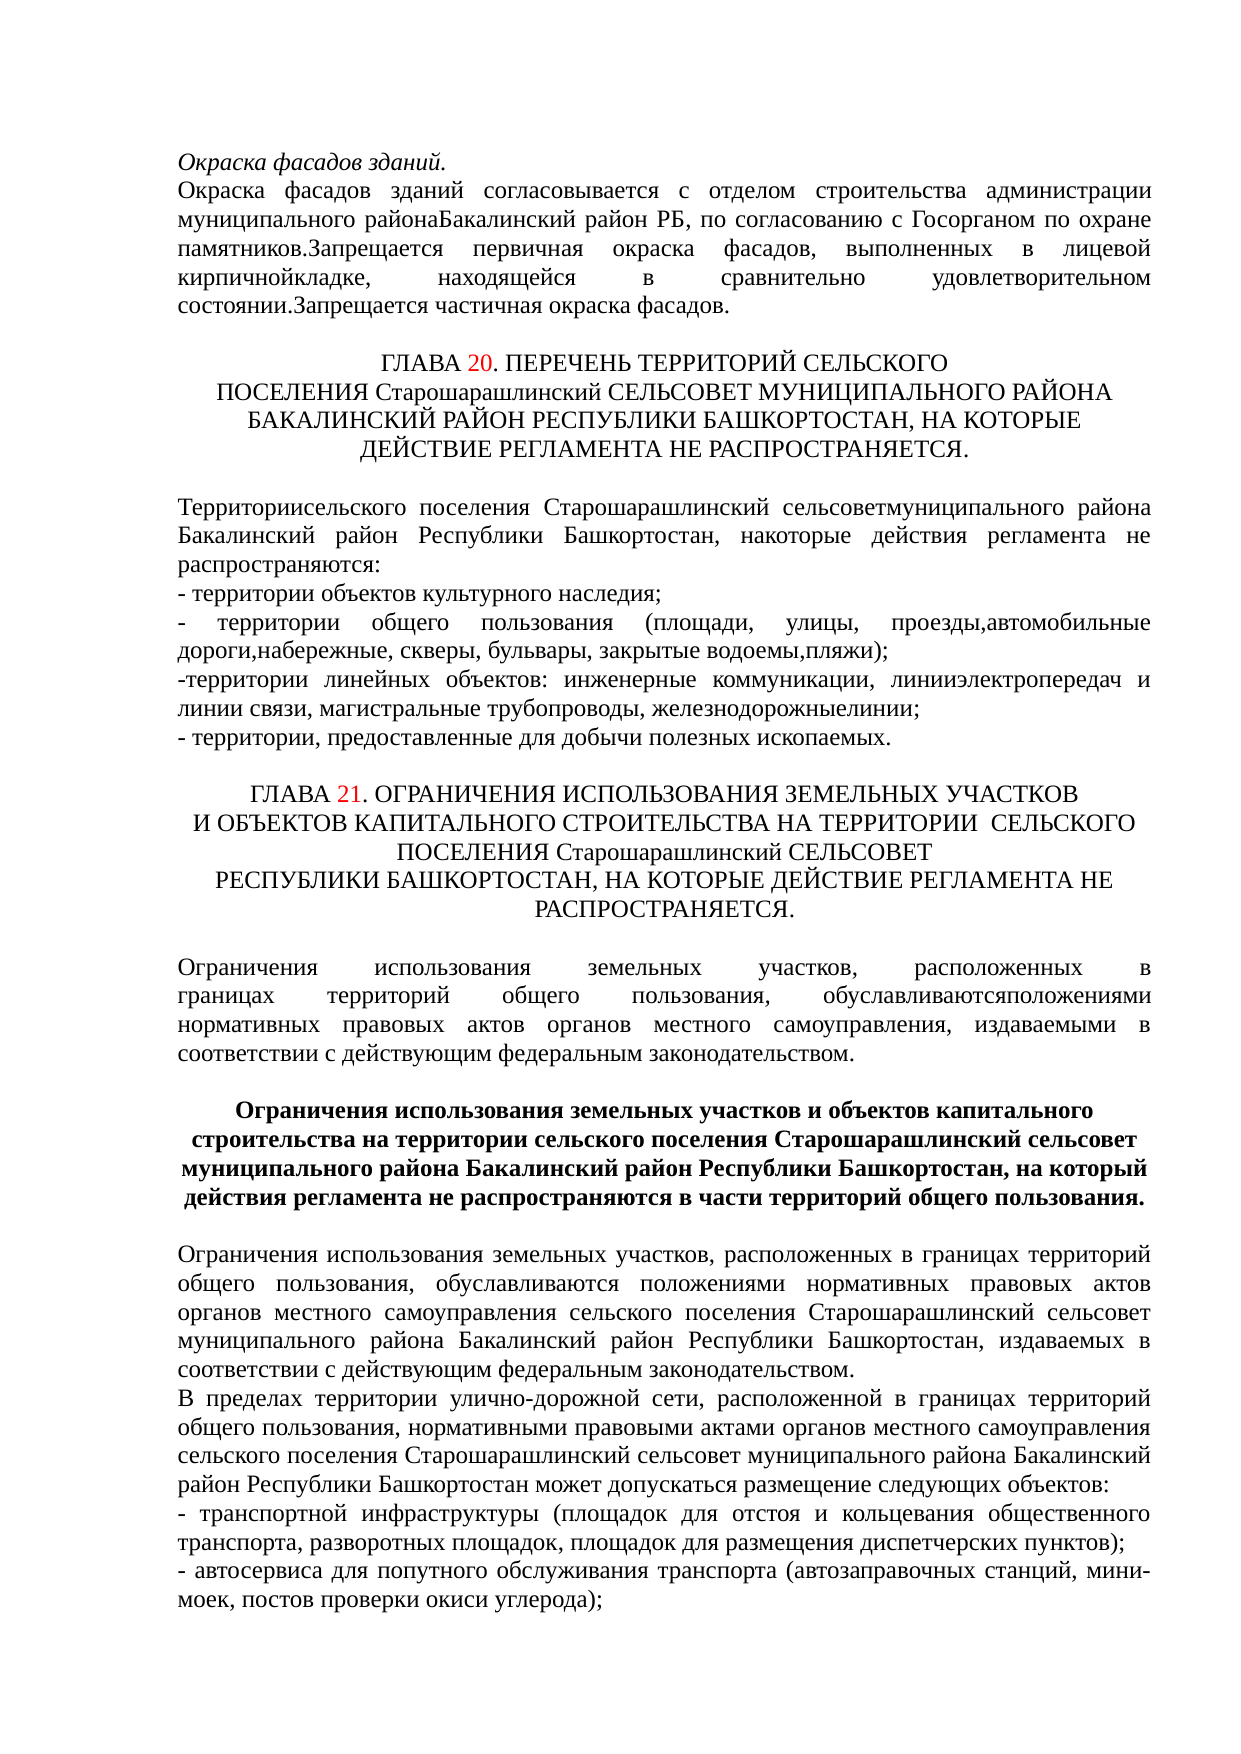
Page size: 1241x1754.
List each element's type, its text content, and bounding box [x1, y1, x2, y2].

text - транспортной инфраструктуры (площадок для отстоя и кольцевания общественного транспорта, разворотных площадок, площадок для размещения диспетчерских пунктов); [177, 1498, 1152, 1556]
text Ограничения использования земельных участков, расположенных в границах территорий общего пользования, обуславливаются положениями нормативных правовых актов органов местного самоуправления сельского поселения Старошарашлинский сельсовет муниципального района Бакалинский район Республики Башкортостан, издаваемых в соответствии с действующим федеральным законодательством. [177, 1239, 1152, 1383]
text - территории, предоставленные для добычи полезных ископаемых. [177, 722, 1152, 751]
text Окраска фасадов зданий согласовывается с отделом строительства администрации муниципального районаБакалинский район РБ, по согласованию с Госорганом по охране памятников.Запрещается первичная окраска фасадов, выполненных в лицевой кирпичнойкладке, находящейся в сравнительно удовлетворительном состоянии.Запрещается частичная окраска фасадов. [177, 176, 1152, 319]
text ГЛАВА 20. ПЕРЕЧЕНЬ ТЕРРИТОРИЙ СЕЛЬСКОГО ПОСЕЛЕНИЯ Старошарашлинский СЕЛЬСОВЕТ МУНИЦИПАЛЬНОГО РАЙОНА БАКАЛИНСКИЙ РАЙОН РЕСПУБЛИКИ БАШКОРТОСТАН, НА КОТОРЫЕ ДЕЙСТВИЕ РЕГЛАМЕНТА НЕ РАСПРОСТРАНЯЕТСЯ. [177, 348, 1152, 463]
text -территории линейных объектов: инженерные коммуникации, линииэлектропередач и линии связи, магистральные трубопроводы, железнодорожныелинии; [177, 664, 1152, 722]
text В пределах территории улично-дорожной сети, расположенной в границах территорий общего пользования, нормативными правовыми актами органов местного самоуправления сельского поселения Старошарашлинский сельсовет муниципального района Бакалинский район Республики Башкортостан может допускаться размещение следующих объектов: [177, 1383, 1152, 1498]
text ГЛАВА 21. ОГРАНИЧЕНИЯ ИСПОЛЬЗОВАНИЯ ЗЕМЕЛЬНЫХ УЧАСТКОВ И ОБЪЕКТОВ КАПИТАЛЬНОГО СТРОИТЕЛЬСТВА НА ТЕРРИТОРИИ СЕЛЬСКОГО ПОСЕЛЕНИЯ Старошарашлинский СЕЛЬСОВЕТ РЕСПУБЛИКИ БАШКОРТОСТАН, НА КОТОРЫЕ ДЕЙСТВИЕ РЕГЛАМЕНТА НЕ РАСПРОСТРАНЯЕТСЯ. [177, 779, 1152, 923]
text Территориисельского поселения Старошарашлинский сельсоветмуниципального района Бакалинский район Республики Башкортостан, накоторые действия регламента не распространяются: [177, 492, 1152, 578]
text Ограничения использования земельных участков и объектов капитального строительства на территории сельского поселения Старошарашлинский сельсовет муниципального района Бакалинский район Республики Башкортостан, на который действия регламента не распространяются в части территорий общего пользования. [177, 1096, 1152, 1211]
text Ограничения использования земельных участков, расположенных в границах территорий общего пользования, обуславливаютсяположениями нормативных правовых актов органов местного самоуправления, издаваемыми в соответствии с действующим федеральным законодательством. [177, 952, 1152, 1067]
text - территории общего пользования (площади, улицы, проезды,автомобильные дороги,набережные, скверы, бульвары, закрытые водоемы,пляжи); [177, 607, 1152, 664]
text - территории объектов культурного наследия; [177, 578, 1152, 607]
text - автосервиса для попутного обслуживания транспорта (автозаправочных станций, мини-моек, постов проверки окиси углерода); [177, 1556, 1152, 1613]
text Окраска фасадов зданий. [177, 147, 1152, 176]
